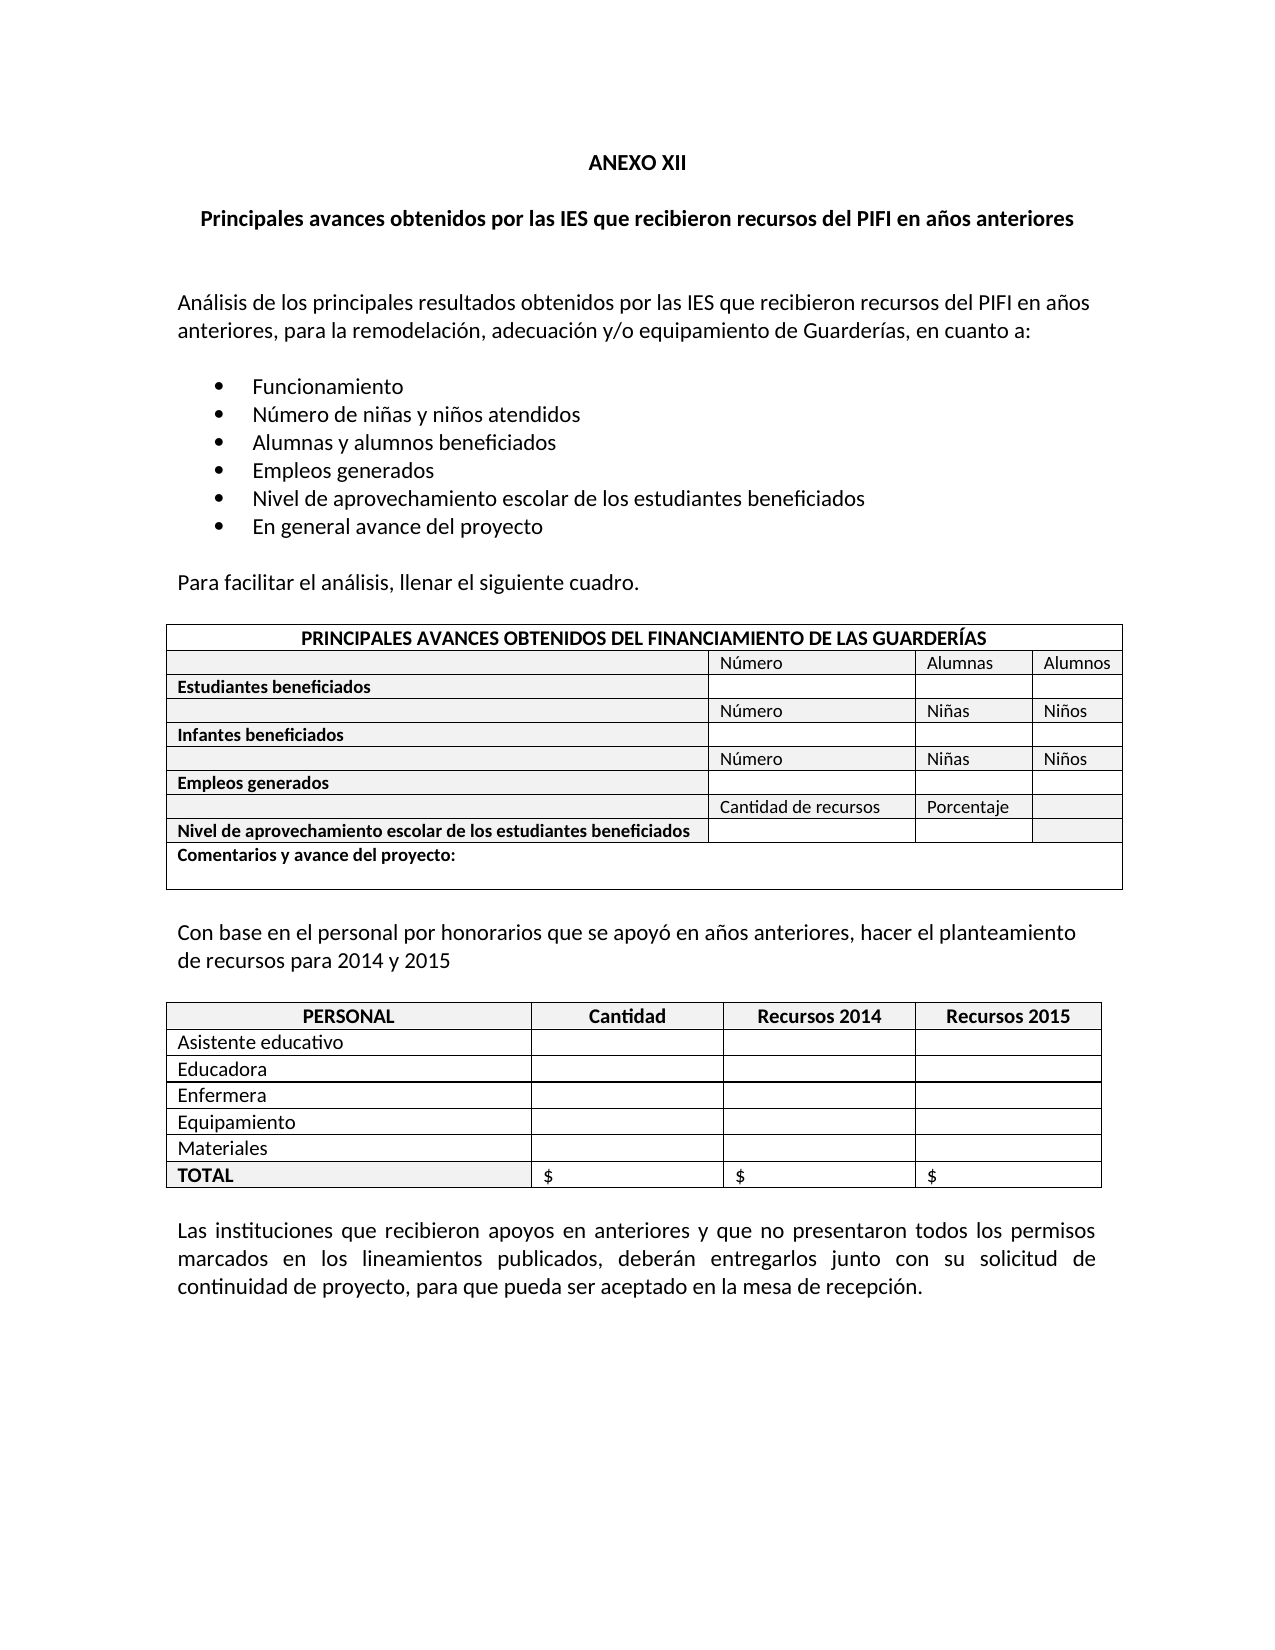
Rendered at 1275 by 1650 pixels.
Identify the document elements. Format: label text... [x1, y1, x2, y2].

table_cell Alumnos [1033, 651, 1122, 674]
table_cell [1033, 723, 1122, 746]
table_header Cantidad [532, 1003, 723, 1028]
table_cell [916, 675, 1032, 698]
table_cell [916, 771, 1032, 794]
table_cell TOTAL [167, 1162, 531, 1187]
table_cell Alumnas [916, 651, 1032, 674]
table_cell Número [709, 699, 915, 722]
table_cell [532, 1056, 723, 1081]
table_cell $ [724, 1162, 915, 1187]
table_cell [724, 1135, 915, 1161]
table_cell [167, 651, 708, 674]
table_cell Equipamiento [167, 1109, 531, 1134]
text ANEXO XII [177, 148, 1098, 176]
table_cell [709, 819, 915, 842]
table_cell $ [916, 1162, 1101, 1187]
table_cell [724, 1056, 915, 1081]
table_cell [916, 723, 1032, 746]
table_cell [532, 1083, 723, 1108]
table_cell [709, 675, 915, 698]
table_cell [724, 1083, 915, 1108]
table_header PRINCIPALES AVANCES OBTENIDOS DEL FINANCIAMIENTO DE LAS GUARDERÍAS [167, 625, 1122, 650]
table_cell Número [709, 747, 915, 770]
table_cell Número [709, 651, 915, 674]
list Nivel de aprovechamiento escolar de los estudiantes beneficiados [215, 484, 1098, 512]
table_cell [916, 1030, 1101, 1055]
list Alumnas y alumnos beneficiados [215, 428, 1098, 456]
table_cell [532, 1135, 723, 1161]
text Las instituciones que recibieron apoyos en anteriores y que no presentaron todos los permisos marcados en los lineamientos publicados, deberán entregarlos junto con su solicitud de continuidad de proyecto, para que pueda ser aceptado en la mesa de recepción. [177, 1216, 1098, 1300]
table_cell [724, 1030, 915, 1055]
list Funcionamiento [215, 372, 1098, 400]
table_cell [916, 819, 1032, 842]
table_cell Niños [1033, 747, 1122, 770]
table_cell $ [532, 1162, 723, 1187]
text Principales avances obtenidos por las IES que recibieron recursos del PIFI en años anteriores [177, 204, 1098, 232]
table_cell Porcentaje [916, 795, 1032, 818]
table_cell [1033, 795, 1122, 818]
table_header Recursos 2014 [724, 1003, 915, 1028]
table_cell Asistente educativo [167, 1030, 531, 1055]
table_cell Cantidad de recursos [709, 795, 915, 818]
table_cell [724, 1109, 915, 1134]
table_cell Empleos generados [167, 771, 708, 794]
table_cell [916, 1109, 1101, 1134]
table_cell Comentarios y avance del proyecto: [167, 843, 1122, 889]
table_cell Enfermera [167, 1083, 531, 1108]
list En general avance del proyecto [215, 512, 1098, 540]
table_cell [167, 795, 708, 818]
table_header PERSONAL [167, 1003, 531, 1028]
table_cell [167, 747, 708, 770]
table_cell Nivel de aprovechamiento escolar de los estudiantes beneficiados [167, 819, 708, 842]
table_cell [916, 1135, 1101, 1161]
table_cell [532, 1109, 723, 1134]
table_cell Infantes beneficiados [167, 723, 708, 746]
table_cell [1033, 771, 1122, 794]
table_cell Niñas [916, 747, 1032, 770]
table_cell [916, 1056, 1101, 1081]
list Número de niñas y niños atendidos [215, 400, 1098, 428]
table_cell [916, 1083, 1101, 1108]
table_cell Estudiantes beneficiados [167, 675, 708, 698]
list Empleos generados [215, 456, 1098, 484]
table_cell Materiales [167, 1135, 531, 1161]
text Para facilitar el análisis, llenar el siguiente cuadro. [177, 568, 1098, 596]
table_cell Niñas [916, 699, 1032, 722]
table_cell [167, 699, 708, 722]
table_cell Educadora [167, 1056, 531, 1081]
table_header Recursos 2015 [916, 1003, 1101, 1028]
table_cell [1033, 819, 1122, 842]
text Análisis de los principales resultados obtenidos por las IES que recibieron recursos del PIFI en años anteriores, para la remodelación, adecuación y/o equipamiento de Guarderías, en cuanto a: [177, 288, 1098, 344]
table_cell [1033, 675, 1122, 698]
text Con base en el personal por honorarios que se apoyó en años anteriores, hacer el planteamiento de recursos para 2014 y 2015 [177, 918, 1098, 974]
table_cell Niños [1033, 699, 1122, 722]
table_cell [709, 723, 915, 746]
table_cell [532, 1030, 723, 1055]
table_cell [709, 771, 915, 794]
